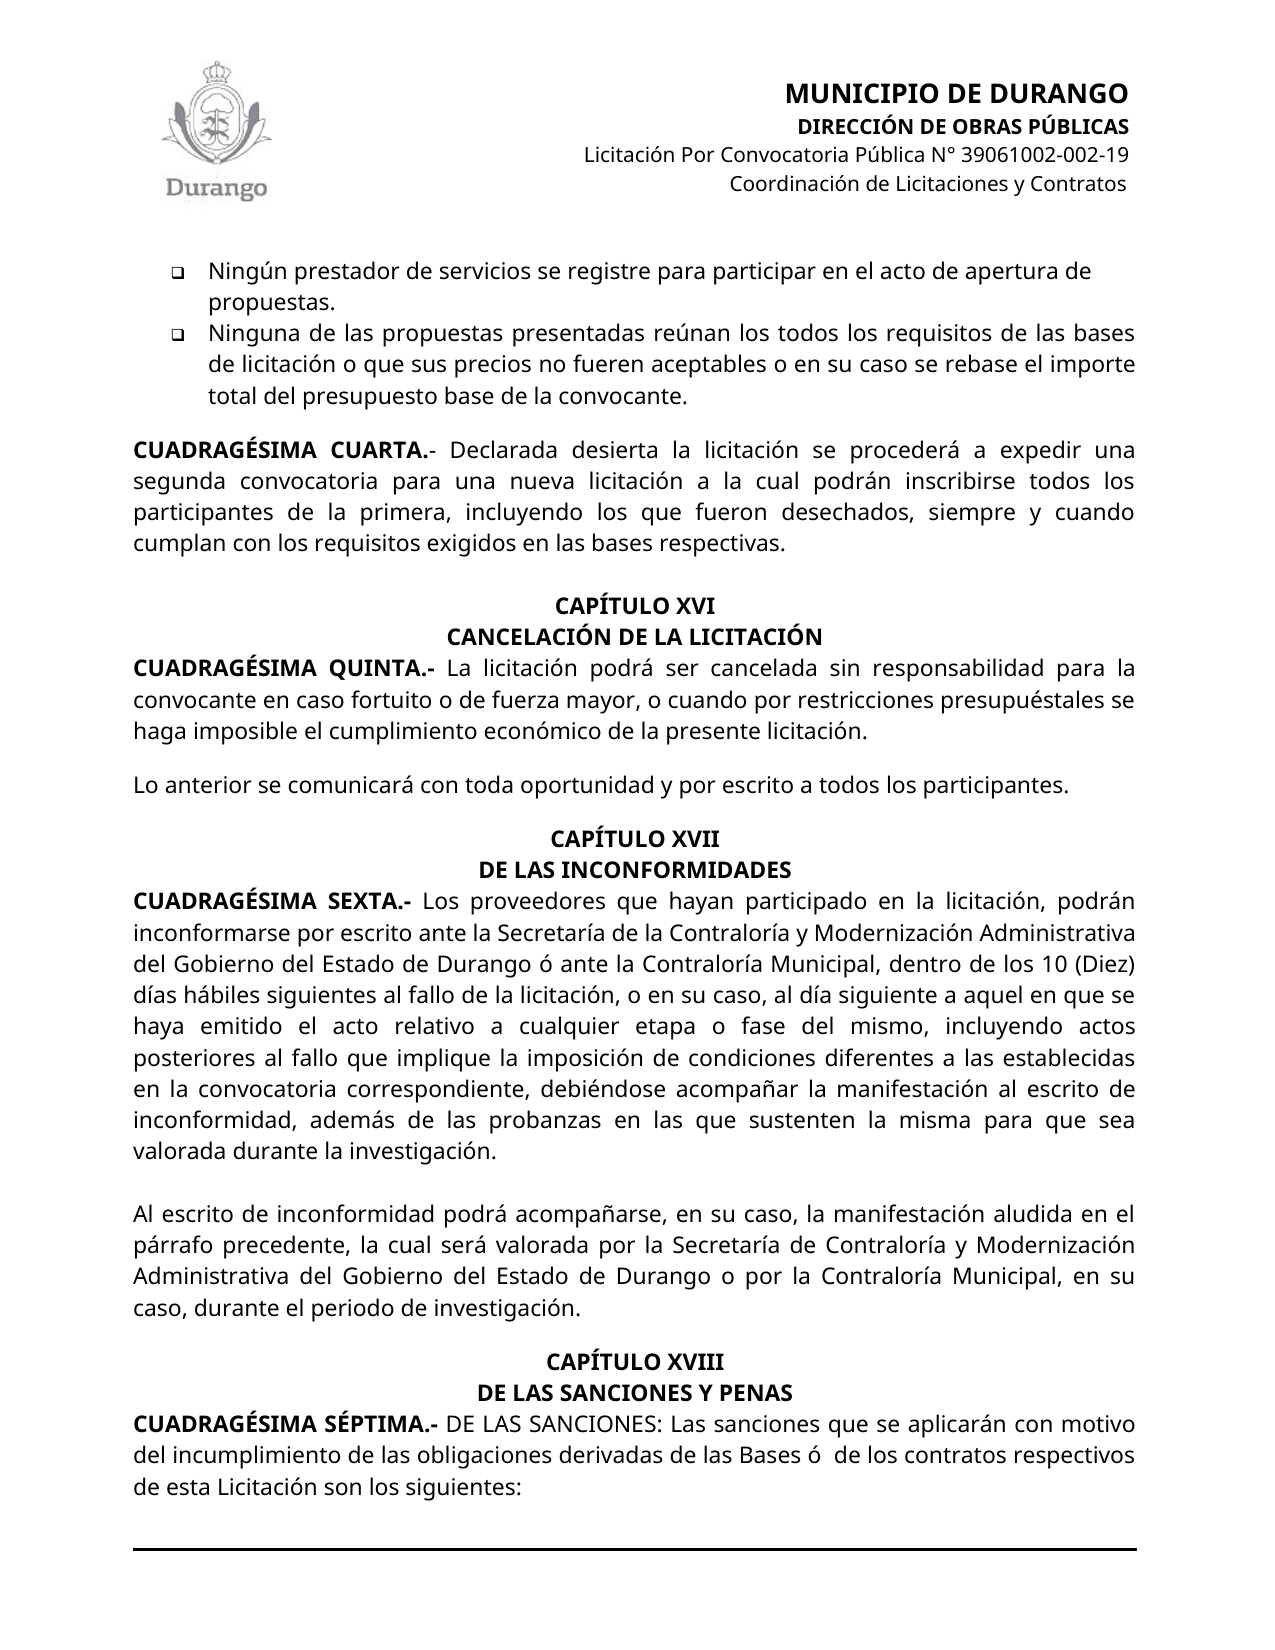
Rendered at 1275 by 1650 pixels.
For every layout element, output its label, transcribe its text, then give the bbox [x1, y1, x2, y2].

text CUADRAGÉSIMA QUINTA.- La licitación podrá ser cancelada sin responsabilidad para la convocante en caso fortuito o de fuerza mayor, o cuando por restricciones presupuéstales se haga imposible el cumplimiento económico de la presente licitación. [133, 652, 1137, 746]
text DE LAS SANCIONES Y PENAS [133, 1377, 1137, 1408]
text CUADRAGÉSIMA SÉPTIMA.- DE LAS SANCIONES: Las sanciones que se aplicarán con motivo del incumplimiento de las obligaciones derivadas de las Bases ó de los contratos respectivos de esta Licitación son los siguientes: [133, 1408, 1137, 1502]
picture [150, 60, 277, 209]
text DE LAS INCONFORMIDADES [133, 854, 1137, 885]
text CUADRAGÉSIMA SEXTA.- Los proveedores que hayan participado en la licitación, podrán inconformarse por escrito ante de y Modernización Administrativa del Gobierno del Estado de Durango ó ante , dentro de los 10 (Diez) días hábiles siguientes al fallo de la licitación, o en su caso, al día siguiente a aquel en que se haya emitido el acto relativo a cualquier etapa o fase del mismo, incluyendo actos posteriores al fallo que implique la imposición de condiciones diferentes a las establecidas en la convocatoria correspondiente, debiéndose acompañar la manifestación al escrito de inconformidad, además de las probanzas en las que sustenten la misma para que sea valorada durante la investigación. [133, 885, 1137, 1167]
list Ningún prestador de servicios se registre para participar en el acto de apertura de propuestas. [170, 255, 1137, 317]
text Al escrito de inconformidad podrá acompañarse, en su caso, la manifestación aludida en el párrafo precedente, la cual será valorada por la Secretaría de Contraloría y Modernización Administrativa del Gobierno del Estado de Durango o por la Contraloría Municipal, en su caso, durante el periodo de investigación. [133, 1198, 1137, 1323]
text CAPÍTULO XVI [133, 590, 1137, 621]
text Lo anterior se comunicará con toda oportunidad y por escrito a todos los participantes. [133, 769, 1137, 800]
list Ninguna de las propuestas presentadas reúnan los todos los requisitos de las bases de licitación o que sus precios no fueren aceptables o en su caso se rebase el importe total del presupuesto base de la convocante. [170, 317, 1137, 411]
text CUADRAGÉSIMA CUARTA.- Declarada desierta la licitación se procederá a expedir una segunda convocatoria para una nueva licitación a la cual podrán inscribirse todos los participantes de la primera, incluyendo los que fueron desechados, siempre y cuando cumplan con los requisitos exigidos en las bases respectivas. [133, 434, 1137, 559]
text CANCELACIÓN DE LA LICITACIÓN [133, 621, 1137, 652]
text CAPÍTULO XVIII [133, 1346, 1137, 1377]
text CAPÍTULO XVII [133, 823, 1137, 854]
